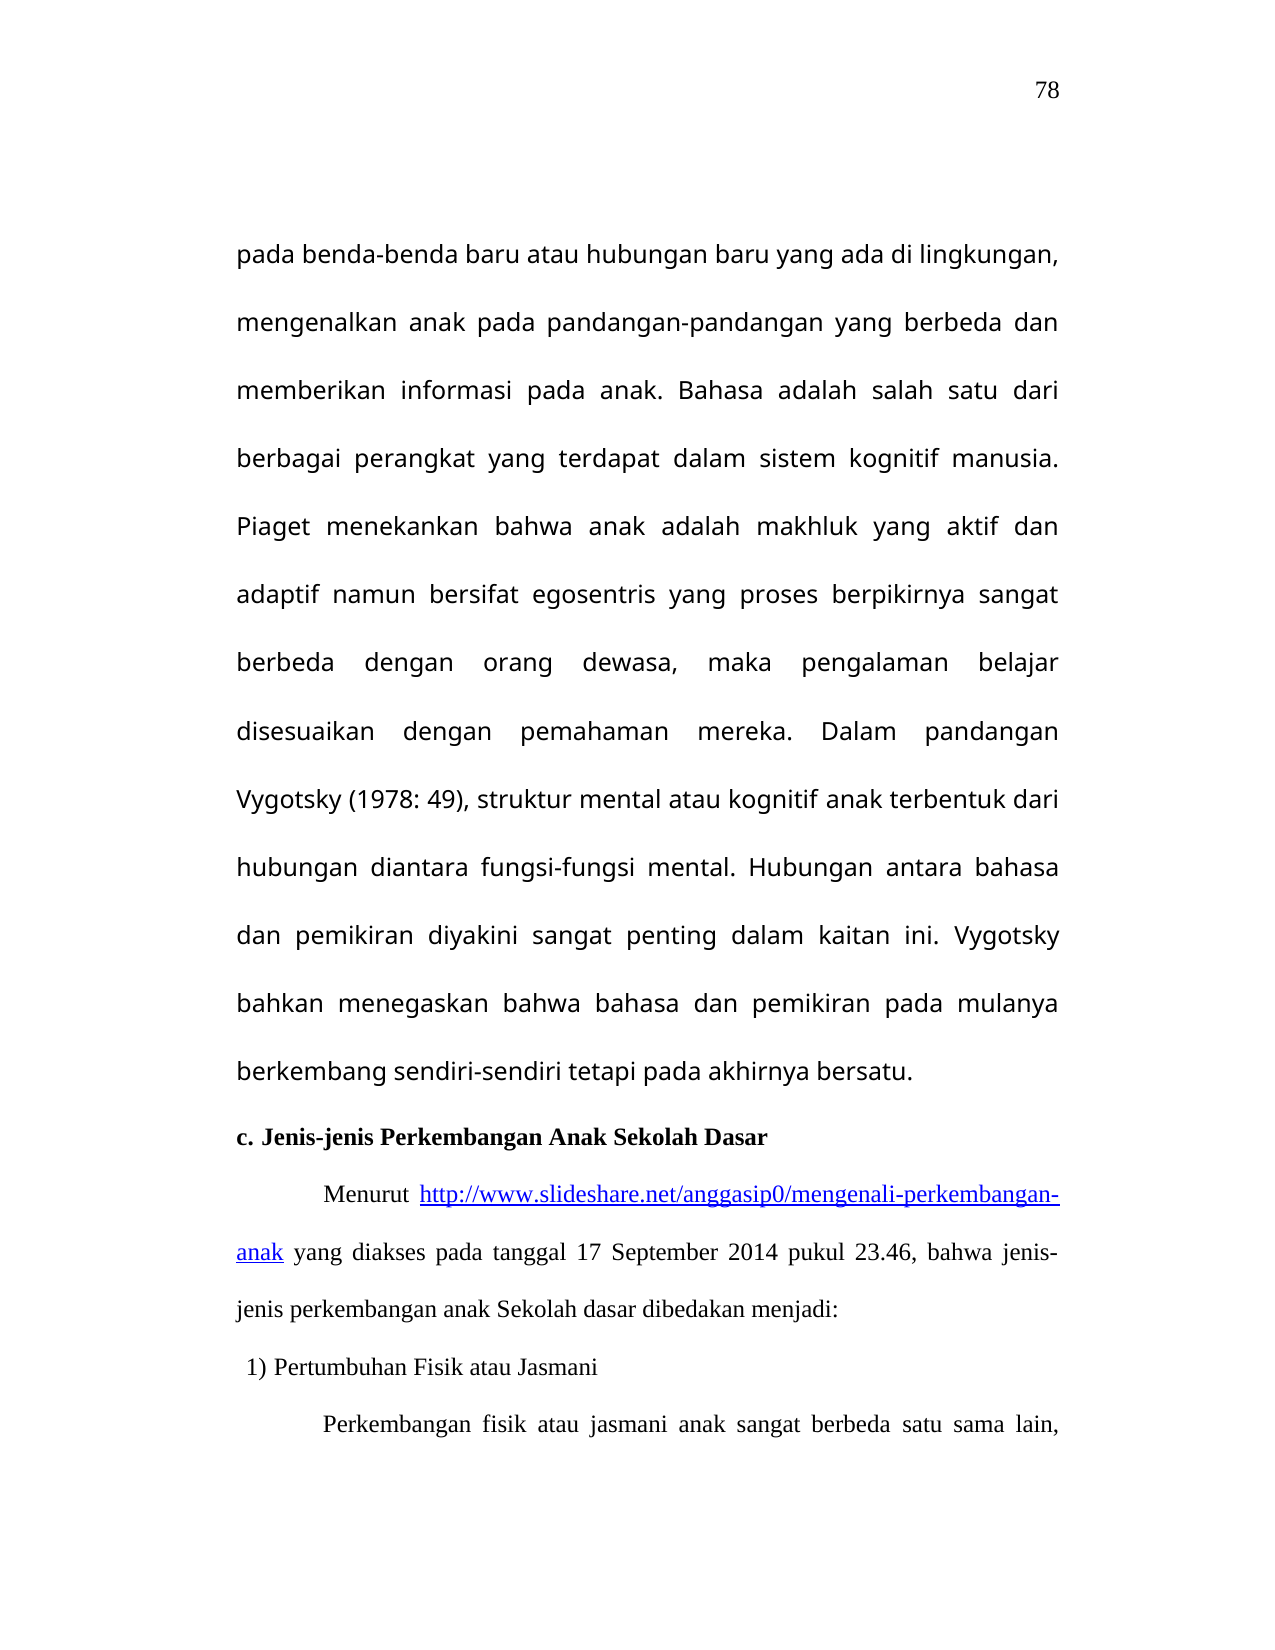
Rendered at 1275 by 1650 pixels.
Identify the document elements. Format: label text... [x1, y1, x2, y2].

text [246, 1409, 1059, 1438]
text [236, 236, 1059, 1088]
text Menurut http://www.slideshare.net/anggasip0/mengenali-perkembangan-anak yang diakses pada tanggal 17 September 2014 pukul 23.46, bahwa jenis-jenis perkembangan anak Sekolah dasar dibedakan menjadi: [236, 1179, 1059, 1323]
list Jenis-jenis Perkembangan Anak Sekolah Dasar [236, 1122, 1059, 1151]
list Pertumbuhan Fisik atau Jasmani [246, 1352, 1059, 1381]
